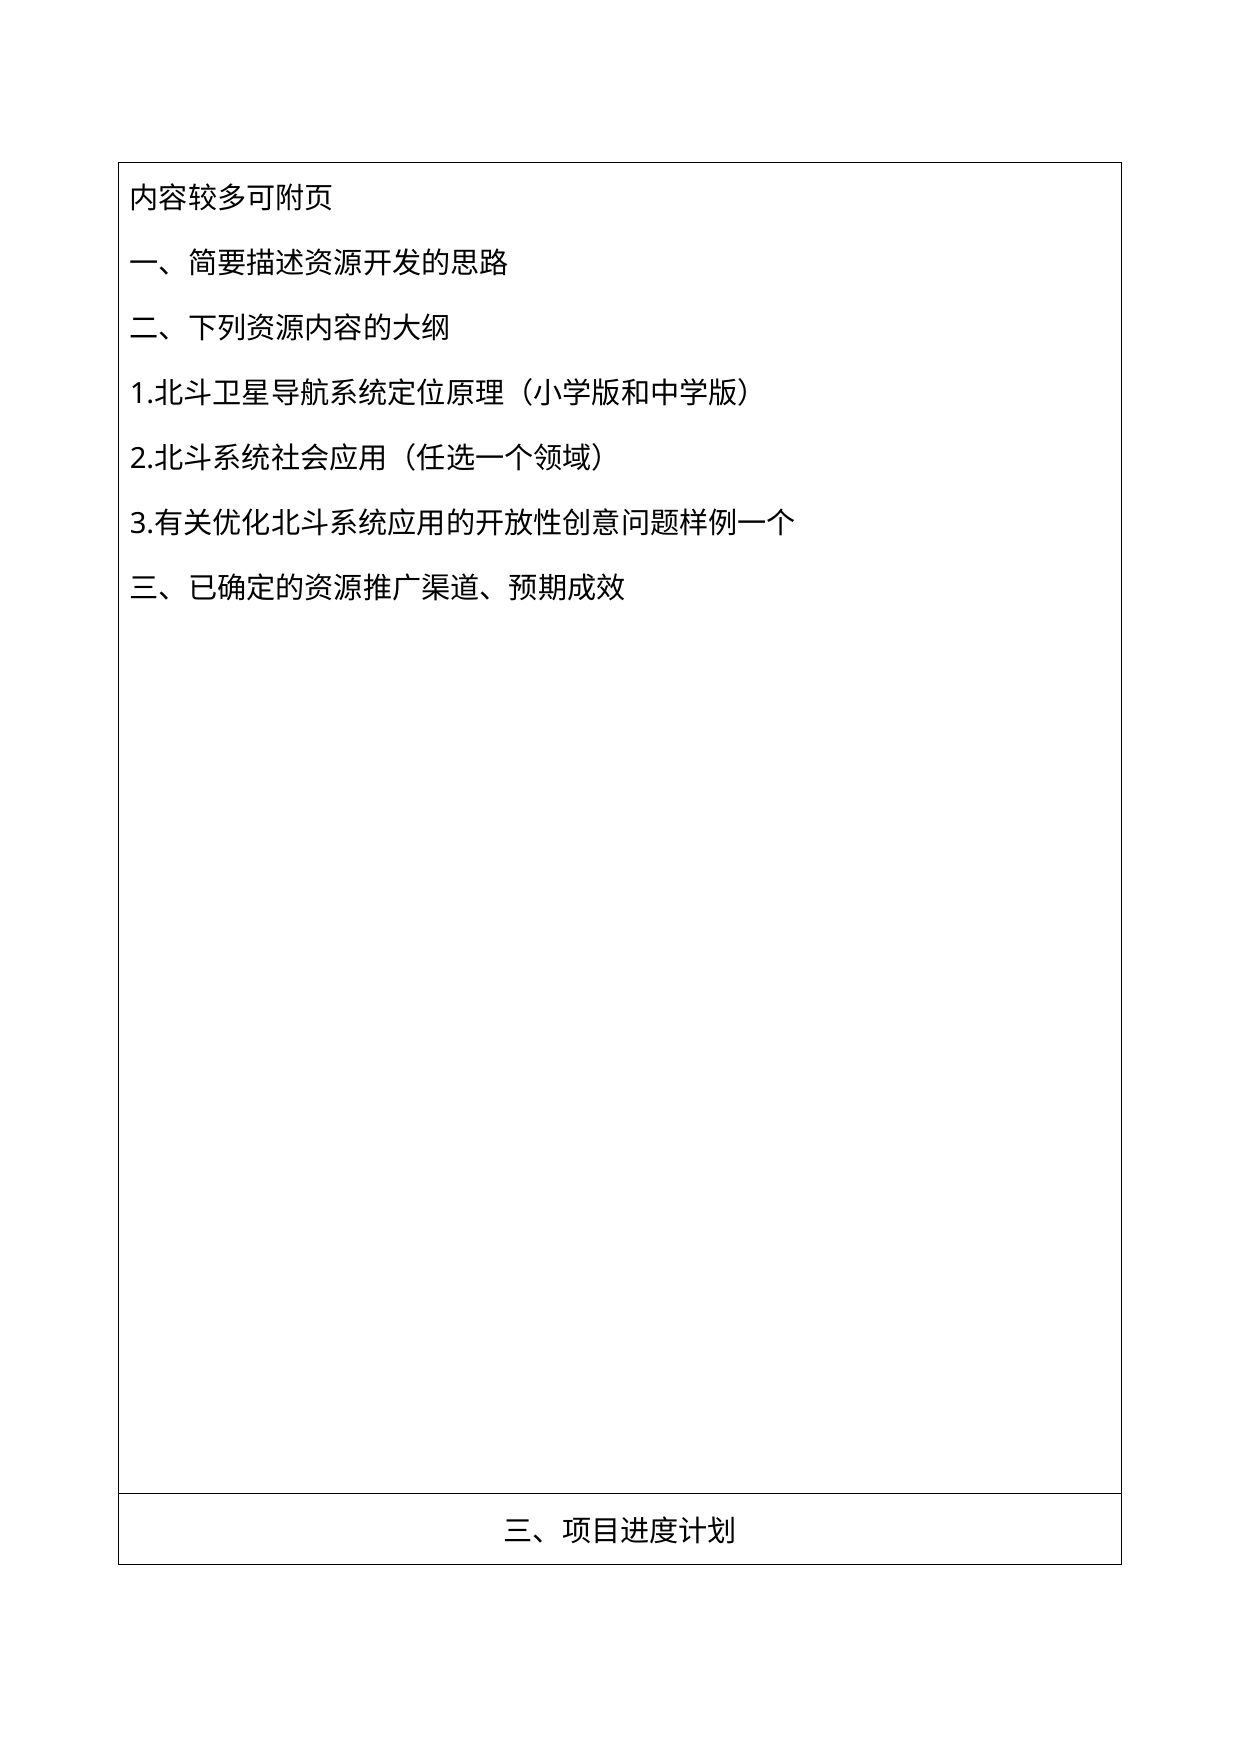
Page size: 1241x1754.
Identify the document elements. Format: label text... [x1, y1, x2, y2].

table_cell 三、项目进度计划 [119, 1494, 1121, 1564]
table_cell 内容较多可附页 一、简要描述资源开发的思路 二、下列资源内容的大纲 1.北斗卫星导航系统定位原理（小学版和中学版） 2.北斗系统社会应用（任选一个领域） 3.有关优化北斗系统应用的开放性创意问题样例一个 三、已确定的资源推广渠道、预期成效 [119, 163, 1121, 1493]
